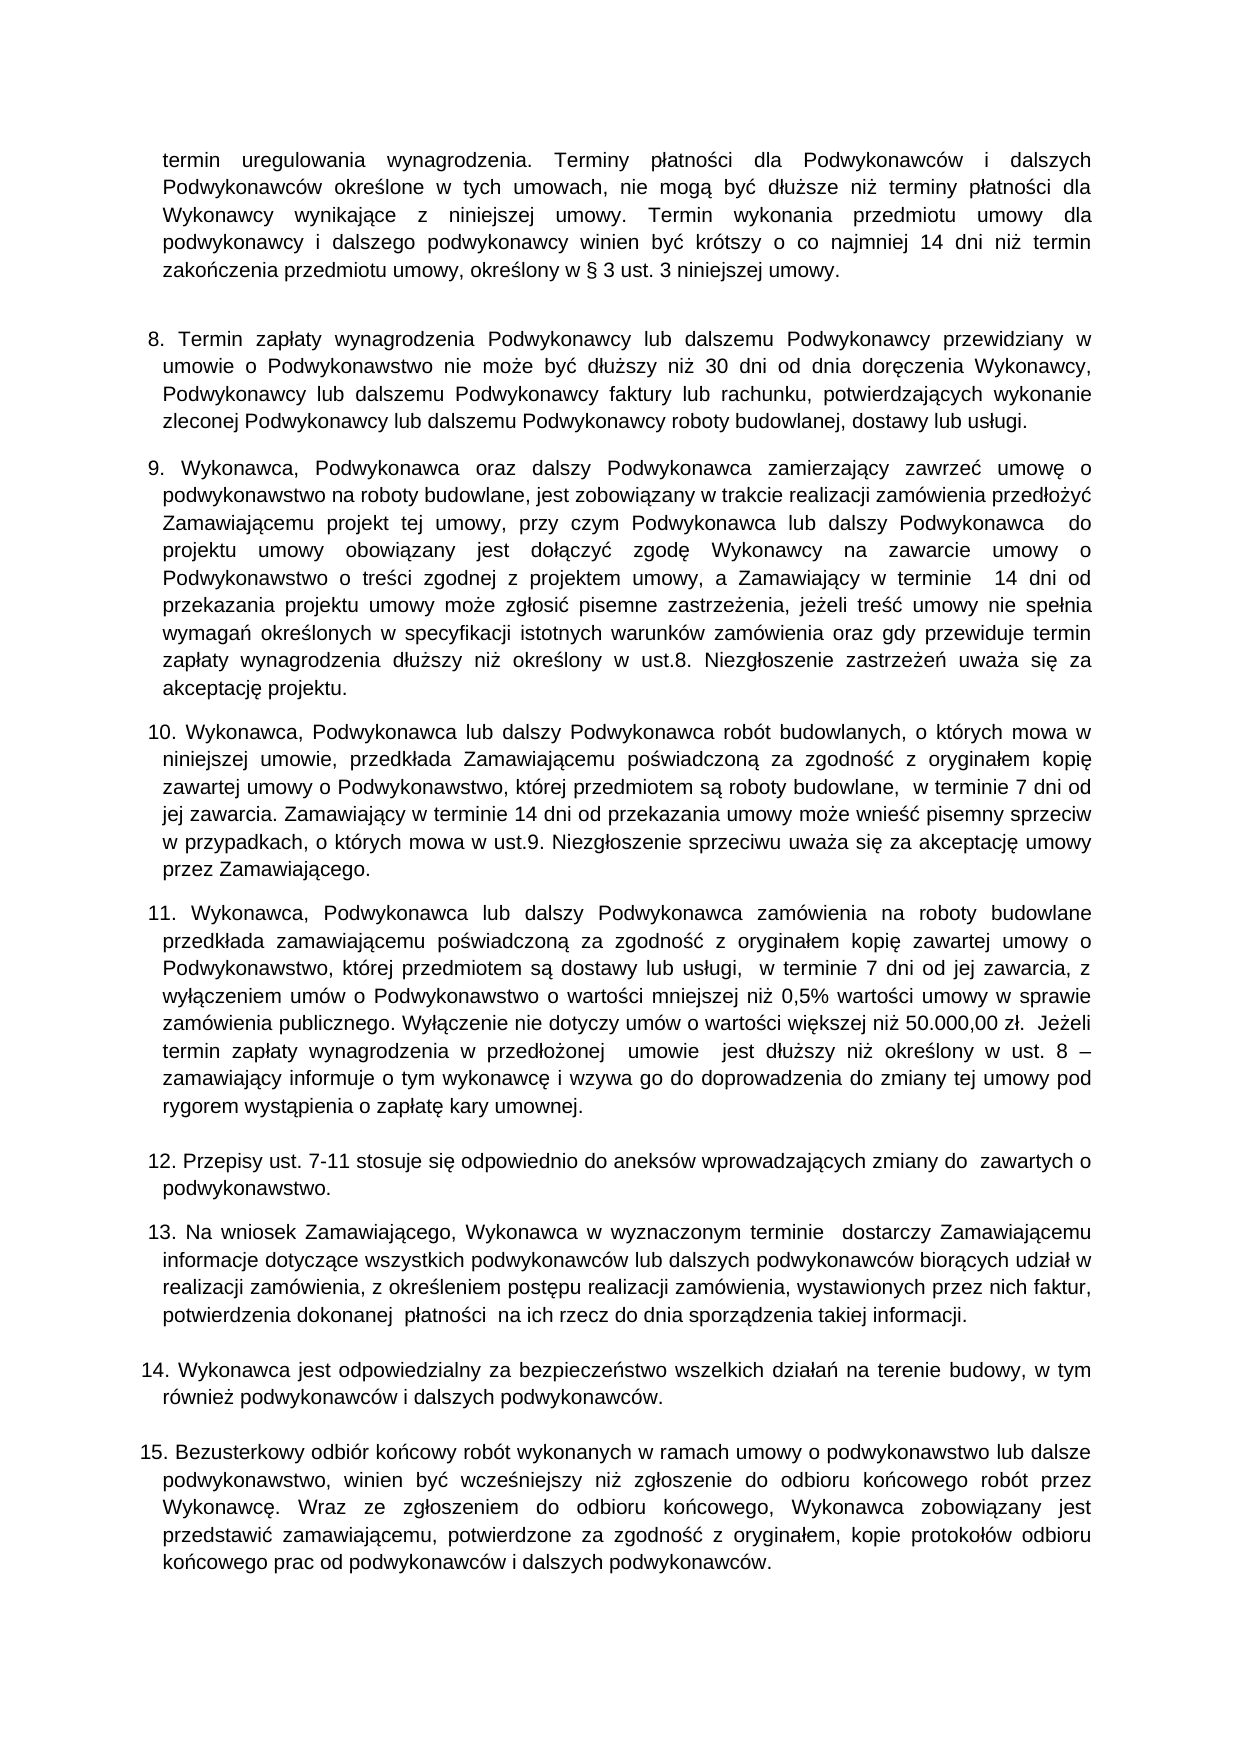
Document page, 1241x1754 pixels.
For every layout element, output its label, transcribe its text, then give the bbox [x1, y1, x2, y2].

text 13. Na wniosek Zamawiającego, Wykonawca w wyznaczonym terminie dostarczy Zamawiającemu informacje dotyczące wszystkich podwykonawców lub dalszych podwykonawców biorących udział w realizacji zamówienia, z określeniem postępu realizacji zamówienia, wystawionych przez nich faktur, potwierdzenia dokonanej płatności na ich rzecz do dnia sporządzenia takiej informacji. [148, 1220, 1093, 1326]
text 10. Wykonawca, Podwykonawca lub dalszy Podwykonawca robót budowlanych, o których mowa w niniejszej umowie, przedkłada Zamawiającemu poświadczoną za zgodność z oryginałem kopię zawartej umowy o Podwykonawstwo, której przedmiotem są roboty budowlane, w terminie 7 dni od jej zawarcia. Zamawiający w terminie 14 dni od przekazania umowy może wnieść pisemny sprzeciw w przypadkach, o których mowa w ust.9. Niezgłoszenie sprzeciwu uważa się za akceptację umowy przez Zamawiającego. [148, 719, 1093, 881]
text 12. Przepisy ust. 7-11 stosuje się odpowiednio do aneksów wprowadzających zmiany do zawartych o podwykonawstwo. [148, 1148, 1093, 1200]
text 8. Termin zapłaty wynagrodzenia Podwykonawcy lub dalszemu Podwykonawcy przewidziany w umowie o Podwykonawstwo nie może być dłuższy niż 30 dni od dnia doręczenia Wykonawcy, Podwykonawcy lub dalszemu Podwykonawcy faktury lub rachunku, potwierdzających wykonanie zleconej Podwykonawcy lub dalszemu Podwykonawcy roboty budowlanej, dostawy lub usługi. [148, 326, 1093, 433]
text 15. Bezusterkowy odbiór końcowy robót wykonanych w ramach umowy o podwykonawstwo lub dalsze podwykonawstwo, winien być wcześniejszy niż zgłoszenie do odbioru końcowego robót przez Wykonawcę. Wraz ze zgłoszeniem do odbioru końcowego, Wykonawca zobowiązany jest przedstawić zamawiającemu, potwierdzone za zgodność z oryginałem, kopie protokołów odbioru końcowego prac od podwykonawców i dalszych podwykonawców. [133, 1440, 1093, 1574]
text 9. Wykonawca, Podwykonawca oraz dalszy Podwykonawca zamierzający zawrzeć umowę o podwykonawstwo na roboty budowlane, jest zobowiązany w trakcie realizacji zamówienia przedłożyć Zamawiającemu projekt tej umowy, przy czym Podwykonawca lub dalszy Podwykonawca do projektu umowy obowiązany jest dołączyć zgodę Wykonawcy na zawarcie umowy o Podwykonawstwo o treści zgodnej z projektem umowy, a Zamawiający w terminie 14 dni od przekazania projektu umowy może zgłosić pisemne zastrzeżenia, jeżeli treść umowy nie spełnia wymagań określonych w specyfikacji istotnych warunków zamówienia oraz gdy przewiduje termin zapłaty wynagrodzenia dłuższy niż określony w ust.8. Niezgłoszenie zastrzeżeń uważa się za akceptację projektu. [148, 456, 1093, 699]
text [148, 148, 1093, 282]
text 11. Wykonawca, Podwykonawca lub dalszy Podwykonawca zamówienia na roboty budowlane przedkłada zamawiającemu poświadczoną za zgodność z oryginałem kopię zawartej umowy o Podwykonawstwo, której przedmiotem są dostawy lub usługi, w terminie 7 dni od jej zawarcia, z wyłączeniem umów o Podwykonawstwo o wartości mniejszej niż 0,5% wartości umowy w sprawie zamówienia publicznego. Wyłączenie nie dotyczy umów o wartości większej niż 50.000,00 zł. Jeżeli termin zapłaty wynagrodzenia w przedłożonej umowie jest dłuższy niż określony w ust. 8 – zamawiający informuje o tym wykonawcę i wzywa go do doprowadzenia do zmiany tej umowy pod rygorem wystąpienia o zapłatę kary umownej. [148, 901, 1093, 1117]
text 14. Wykonawca jest odpowiedzialny za bezpieczeństwo wszelkich działań na terenie budowy, w tym również podwykonawców i dalszych podwykonawców. [133, 1357, 1093, 1409]
